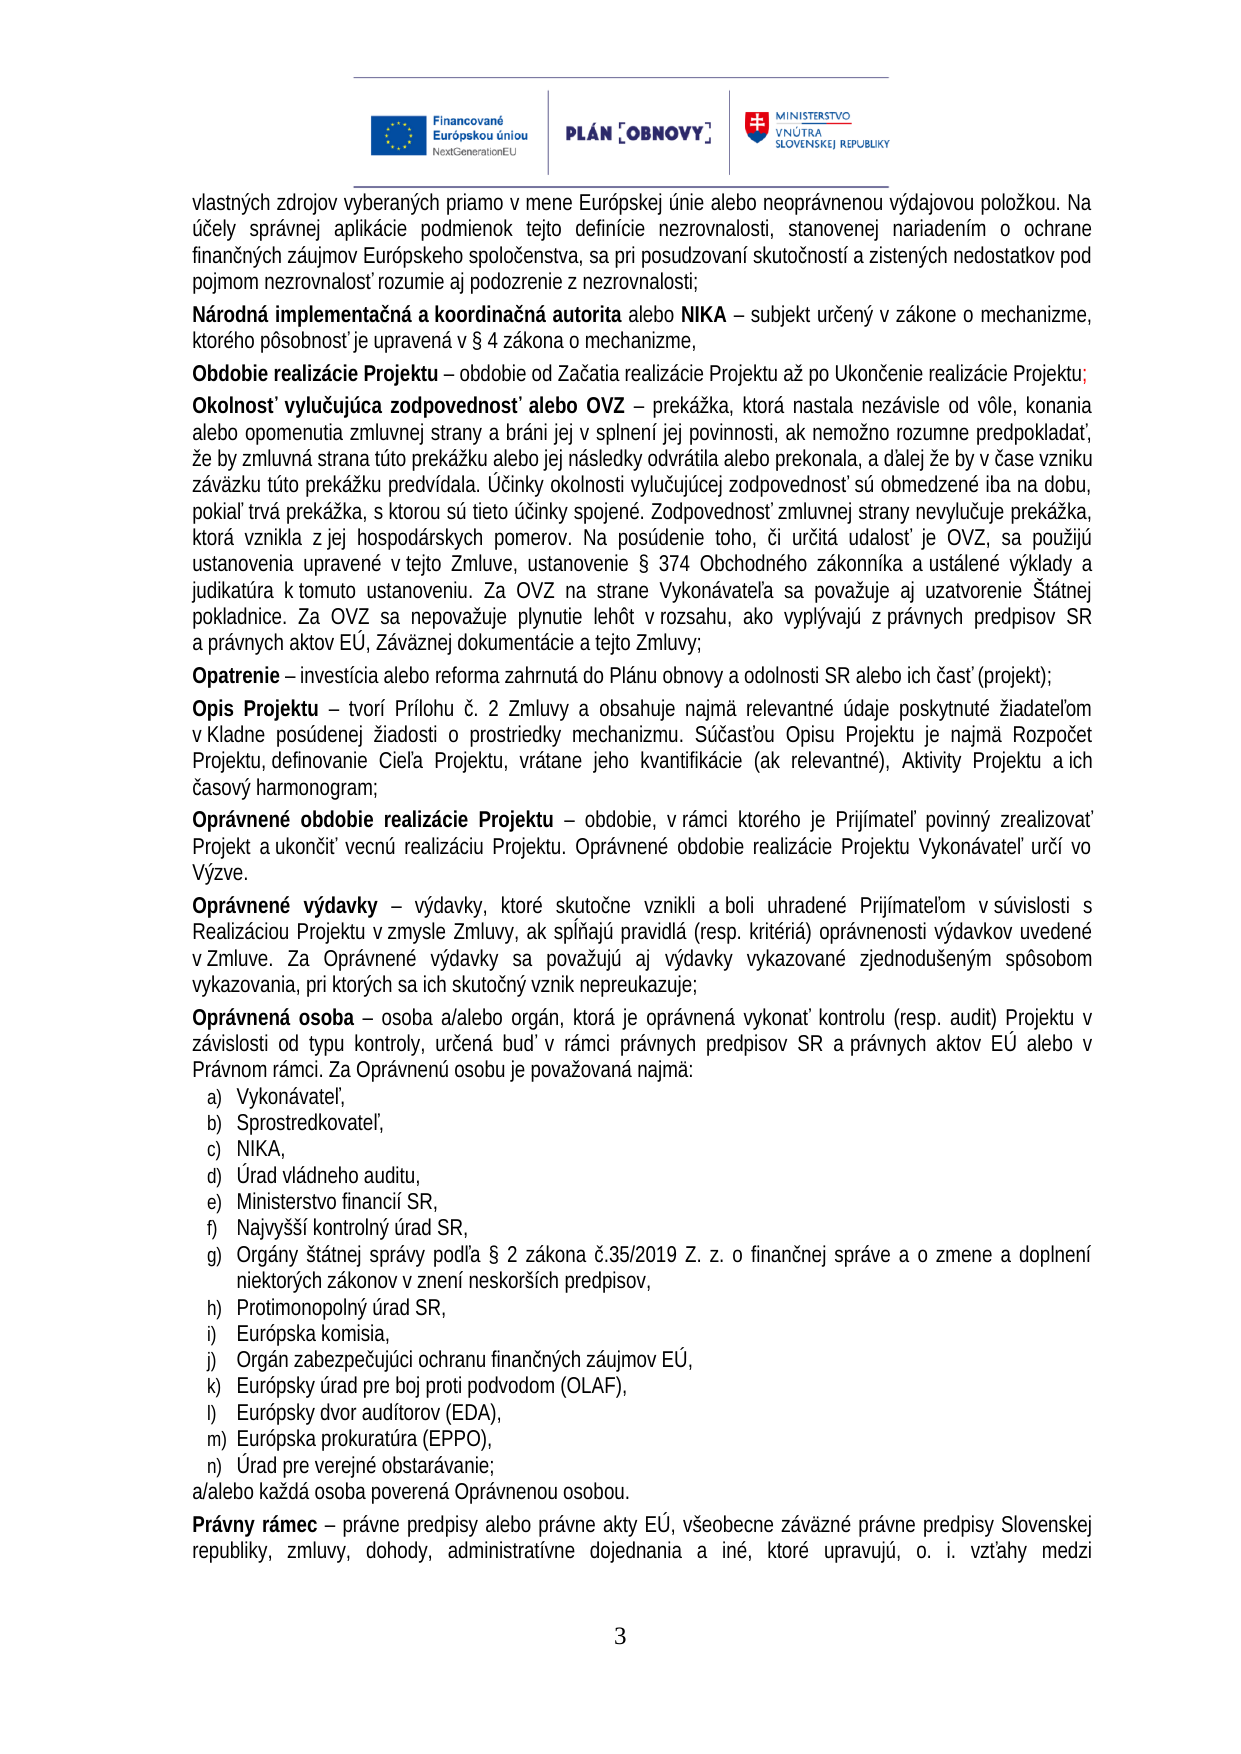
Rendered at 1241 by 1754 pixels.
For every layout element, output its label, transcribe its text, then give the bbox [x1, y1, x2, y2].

list Európsky úrad pre boj proti podvodom (OLAF), [207, 1372, 1092, 1399]
picture [350, 75, 891, 189]
list Európska komisia, [207, 1320, 1092, 1346]
list Orgány štátnej správy podľa § 2 zákona č.35/2019 Z. z. o finančnej správe a o zmene a doplnení niektorých zákonov v znení neskorších predpisov, [207, 1241, 1092, 1293]
list Vykonávateľ, [207, 1083, 1092, 1109]
list Protimonopolný úrad SR, [207, 1293, 1092, 1320]
text Opis Projektu – tvorí Prílohu č. 2 Zmluvy a obsahuje najmä relevantné údaje poskytnuté žiadateľom v Kladne posúdenej žiadosti o prostriedky mechanizmu. Súčasťou Opisu Projektu je najmä Rozpočet Projektu, definovanie Cieľa Projektu, vrátane jeho kvantifikácie (ak relevantné), Aktivity Projektu a ich časový harmonogram; [192, 694, 1092, 800]
list Sprostredkovateľ, [207, 1109, 1092, 1135]
list Najvyšší kontrolný úrad SR, [207, 1214, 1092, 1241]
list Úrad vládneho auditu, [207, 1162, 1092, 1188]
text Národná implementačná a koordinačná autorita alebo NIKA – subjekt určený v zákone o mechanizme, ktorého pôsobnosť je upravená v § 4 zákona o mechanizme, [192, 301, 1092, 353]
text Oprávnené obdobie realizácie Projektu – obdobie, v rámci ktorého je Prijímateľ povinný zrealizovať Projekt a ukončiť vecnú realizáciu Projektu. Oprávnené obdobie realizácie Projektu Vykonávateľ určí vo Výzve. [192, 806, 1092, 886]
list Ministerstvo financií SR, [207, 1188, 1092, 1214]
text Obdobie realizácie Projektu – obdobie od Začatia realizácie Projektu až po Ukončenie realizácie Projektu; [192, 359, 1092, 386]
text Oprávnené výdavky – výdavky, ktoré skutočne vznikli a boli uhradené Prijímateľom v súvislosti s Realizáciou Projektu v zmysle Zmluvy, ak spĺňajú pravidlá (resp. kritériá) oprávnenosti výdavkov uvedené v Zmluve. Za Oprávnené výdavky sa považujú aj výdavky vykazované zjednodušeným spôsobom vykazovania, pri ktorých sa ich skutočný vznik nepreukazuje; [192, 892, 1092, 997]
list Európska prokuratúra (EPPO), [207, 1425, 1092, 1452]
list Úrad pre verejné obstarávanie; [207, 1452, 1092, 1478]
list NIKA, [207, 1135, 1092, 1162]
text Okolnosť vylučujúca zodpovednosť alebo OVZ – prekážka, ktorá nastala nezávisle od vôle, konania alebo opomenutia zmluvnej strany a bráni jej v splnení jej povinnosti, ak nemožno rozumne predpokladať, že by zmluvná strana túto prekážku alebo jej následky odvrátila alebo prekonala, a ďalej že by v čase vzniku záväzku túto prekážku predvídala. Účinky okolnosti vylučujúcej zodpovednosť sú obmedzené iba na dobu, pokiaľ trvá prekážka, s ktorou sú tieto účinky spojené. Zodpovednosť zmluvnej strany nevylučuje prekážka, ktorá vznikla z jej hospodárskych pomerov. Na posúdenie toho, či určitá udalosť je OVZ, sa použijú ustanovenia upravené v tejto Zmluve, ustanovenie § 374 Obchodného zákonníka a ustálené výklady a judikatúra k tomuto ustanoveniu. Za OVZ na strane Vykonávateľa sa považuje aj uzatvorenie Štátnej pokladnice. Za OVZ sa nepovažuje plynutie lehôt v rozsahu, ako vyplývajú z právnych predpisov SR a právnych aktov EÚ, Záväznej dokumentácie a tejto Zmluvy; [192, 392, 1092, 656]
list Európsky dvor audítorov (EDA), [207, 1399, 1092, 1425]
text a/alebo každá osoba poverená Oprávnenou osobou. [192, 1478, 1092, 1504]
list Orgán zabezpečujúci ochranu finančných záujmov EÚ, [207, 1346, 1092, 1372]
text Oprávnená osoba – osoba a/alebo orgán, ktorá je oprávnená vykonať kontrolu (resp. audit) Projektu v závislosti od typu kontroly, určená buď v rámci právnych predpisov SR a právnych aktov EÚ alebo v Právnom rámci. Za Oprávnenú osobu je považovaná najmä: [192, 1003, 1092, 1083]
text Opatrenie – investícia alebo reforma zahrnutá do Plánu obnovy a odolnosti SR alebo ich časť (projekt); [192, 662, 1092, 688]
